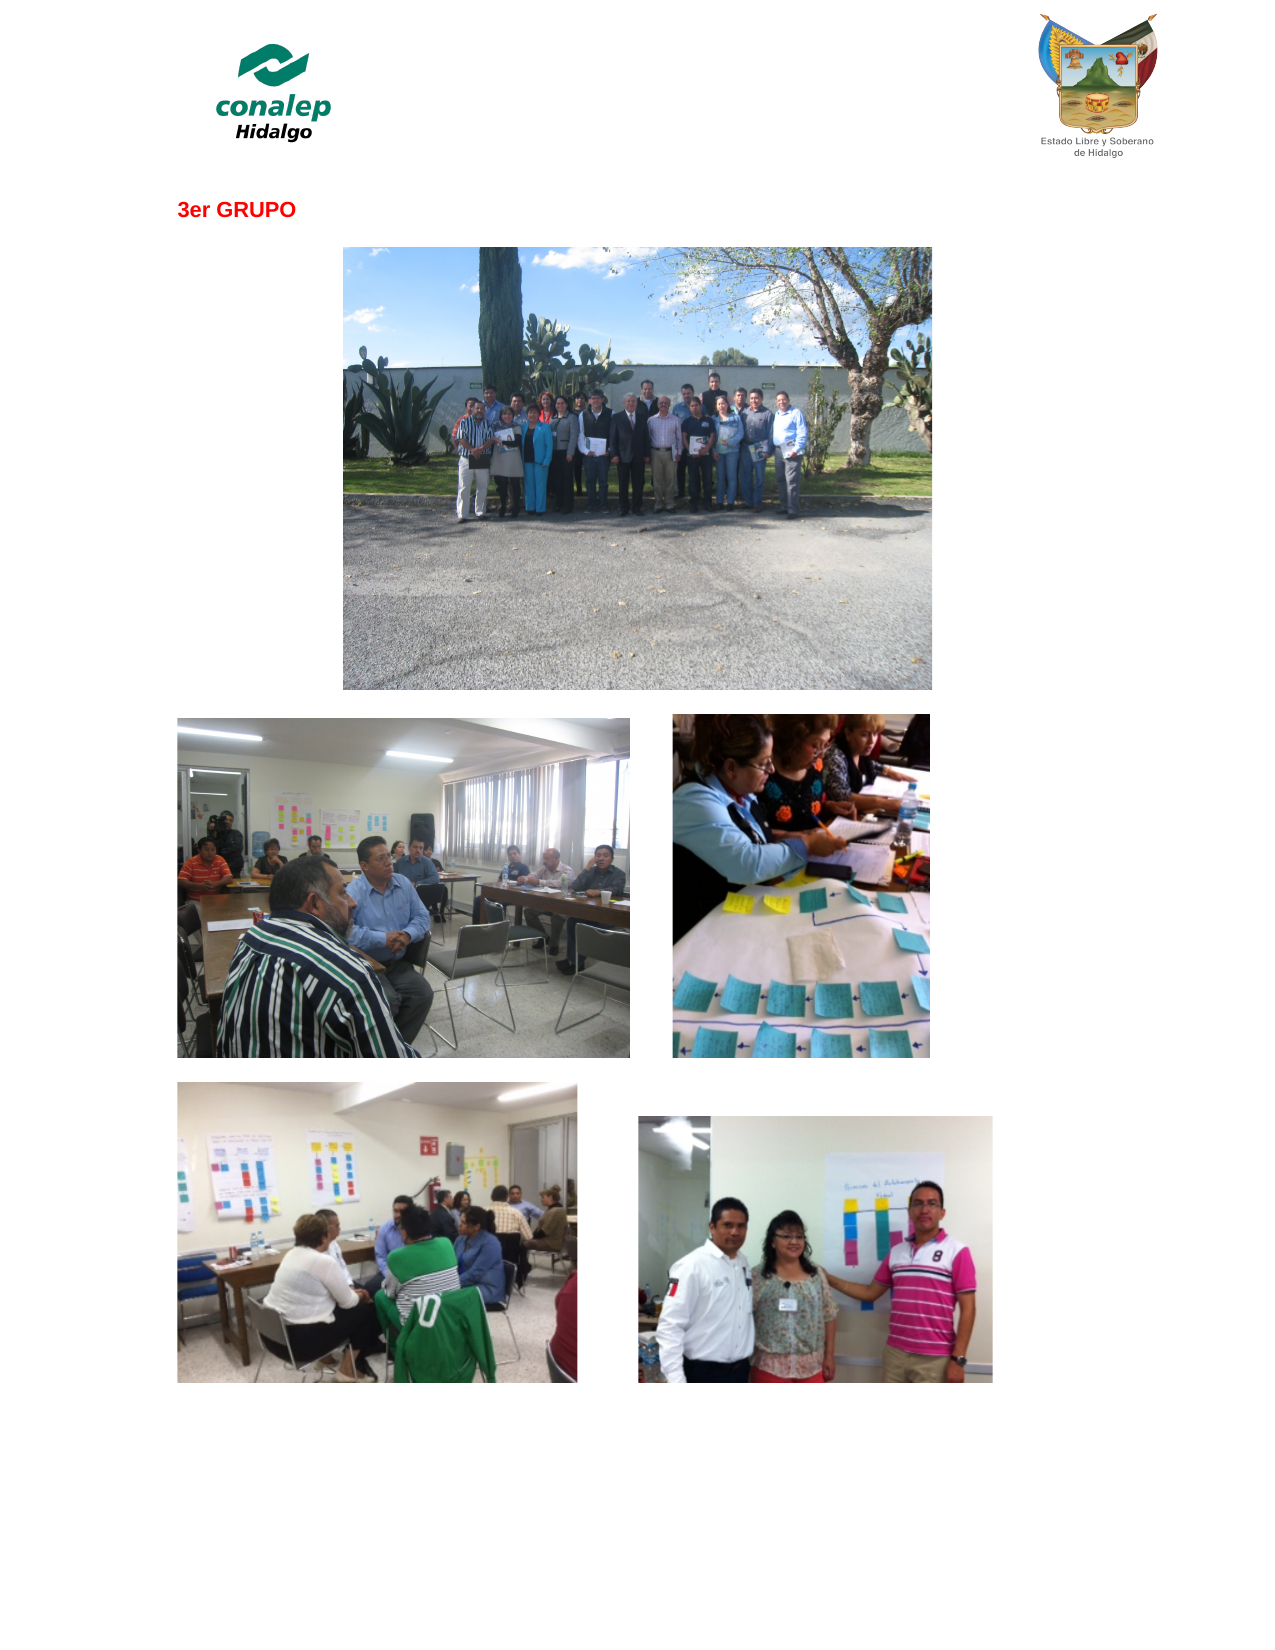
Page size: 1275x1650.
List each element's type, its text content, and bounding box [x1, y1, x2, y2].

picture [177, 1082, 578, 1383]
picture [168, 15, 389, 167]
picture [177, 718, 630, 1058]
picture [343, 247, 933, 690]
picture [1036, 10, 1161, 158]
picture [672, 714, 930, 1058]
picture [638, 1116, 993, 1383]
text 3er GRUPO [177, 197, 1098, 223]
